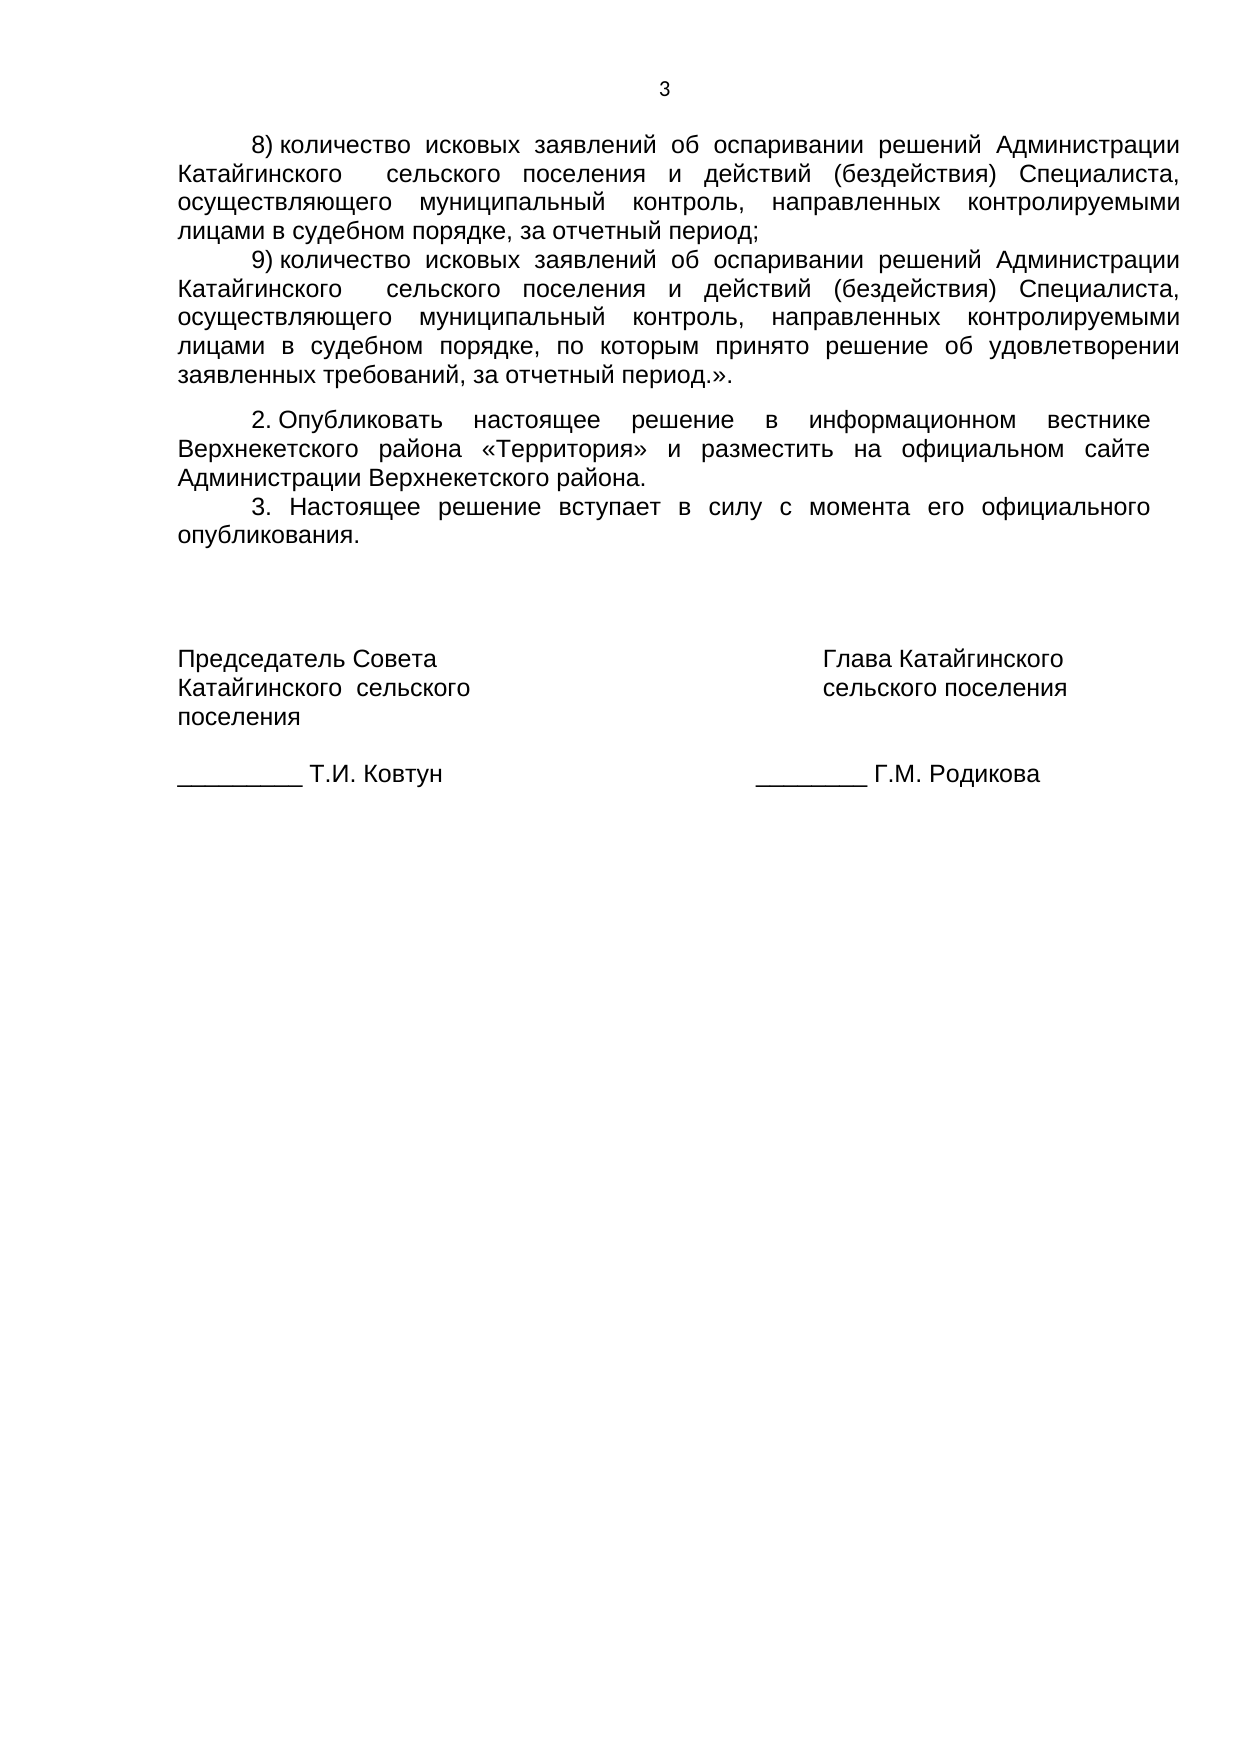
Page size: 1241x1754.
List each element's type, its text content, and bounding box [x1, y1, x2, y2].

text 8) количество исковых заявлений об оспаривании решений Администрации Катайгинского сельского поселения и действий (бездействия) Специалиста, осуществляющего муниципальный контроль, направленных контролируемыми лицами в судебном порядке, за отчетный период; [177, 130, 1181, 245]
text 9) количество исковых заявлений об оспаривании решений Администрации Катайгинского сельского поселения и действий (бездействия) Специалиста, осуществляющего муниципальный контроль, направленных контролируемыми лицами в судебном порядке, по которым принято решение об удовлетворении заявленных требований, за отчетный период.». [177, 245, 1181, 389]
text 3. Настоящее решение вступает в силу с момента его официального опубликования. [177, 492, 1152, 549]
text 2. Опубликовать настоящее решение в информационном вестнике Верхнекетского района «Территория» и разместить на официальном сайте Администрации Верхнекетского района. [177, 405, 1152, 492]
text _________ Т.И. Ковтун ________ Г.М. Родикова [177, 759, 1152, 788]
text Председатель Совета Глава Катайгинского [177, 644, 1152, 673]
text поселения [177, 702, 1152, 731]
text Катайгинского сельского сельского поселения [177, 673, 1152, 702]
